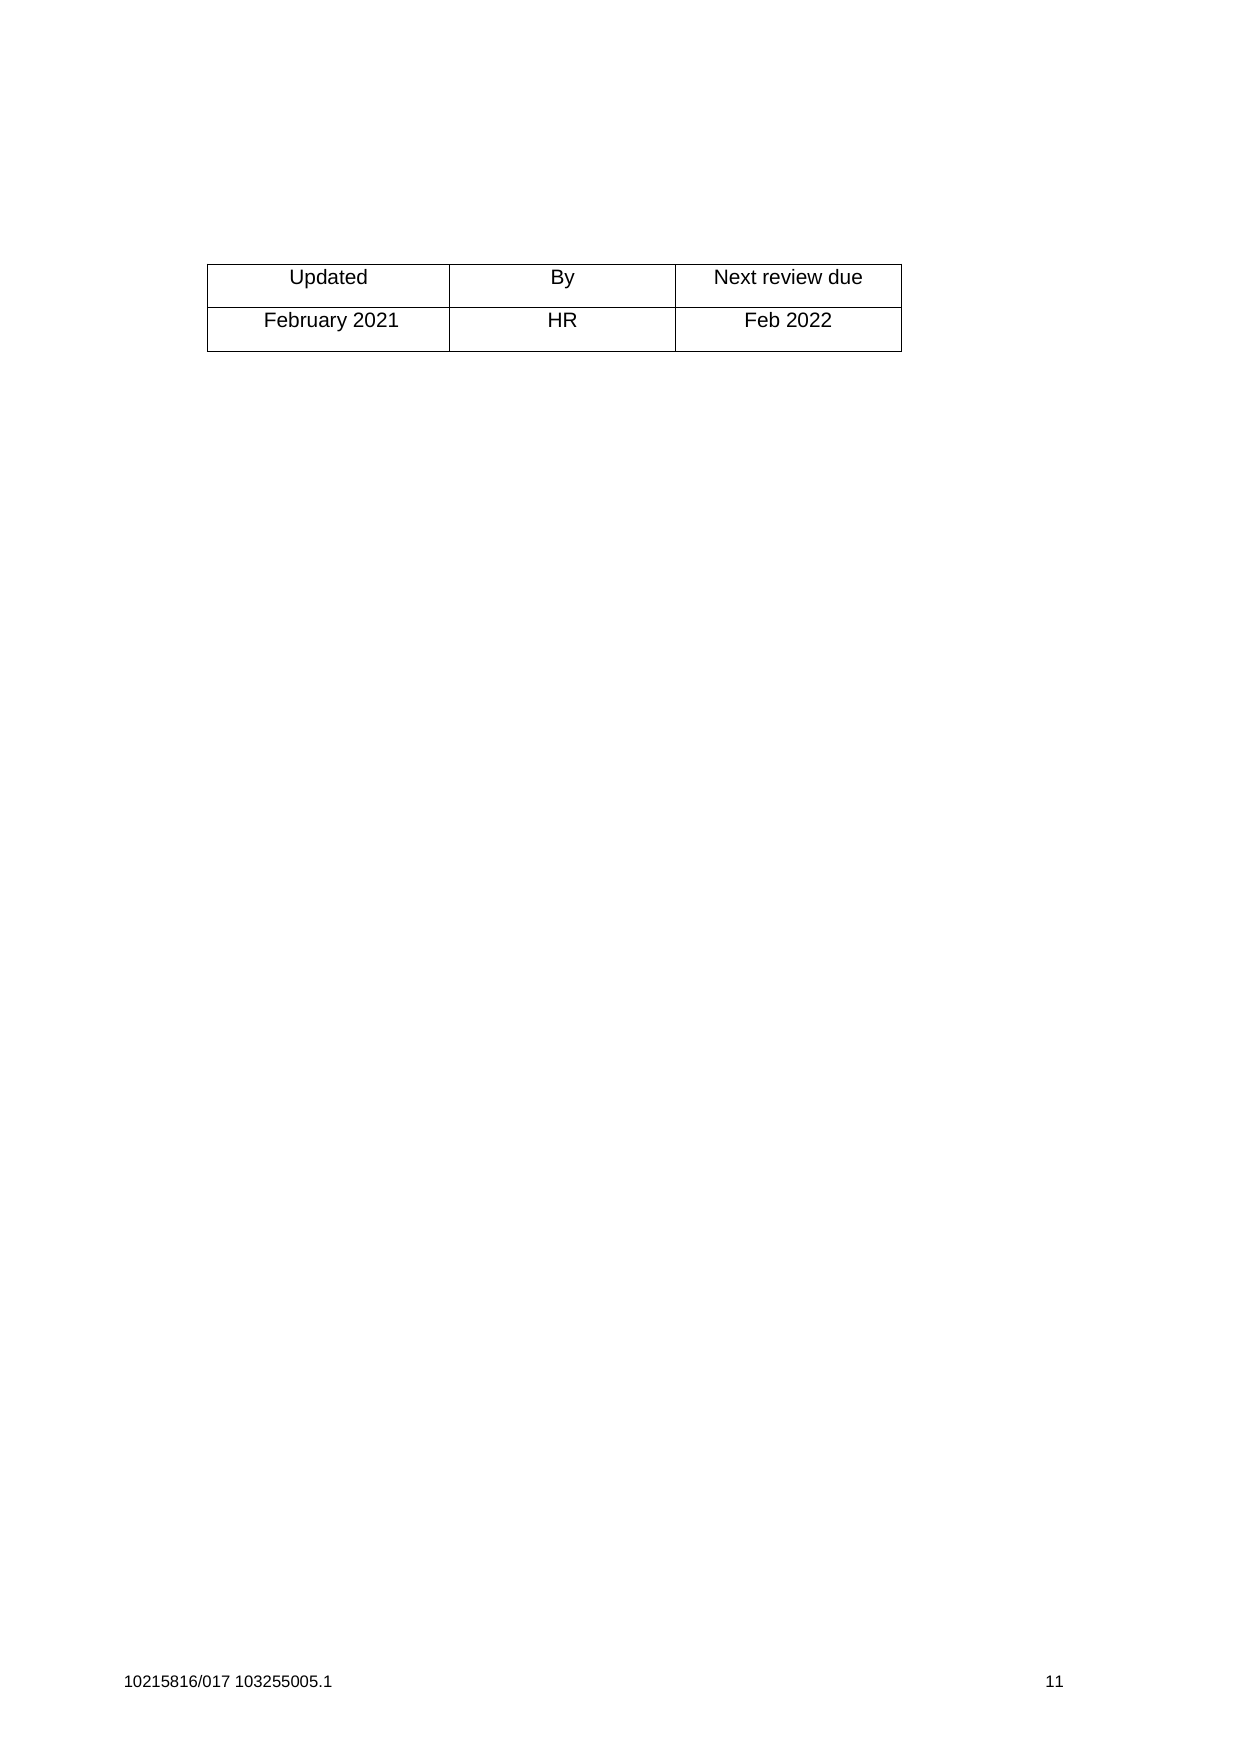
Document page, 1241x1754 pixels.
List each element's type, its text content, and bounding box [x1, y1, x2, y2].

table_header By [450, 265, 675, 307]
table_cell HR [450, 308, 675, 351]
table_cell February 2021 [208, 308, 449, 351]
table_cell Feb 2022 [676, 308, 901, 351]
table_header Updated [208, 265, 449, 307]
table_header Next review due [676, 265, 901, 307]
